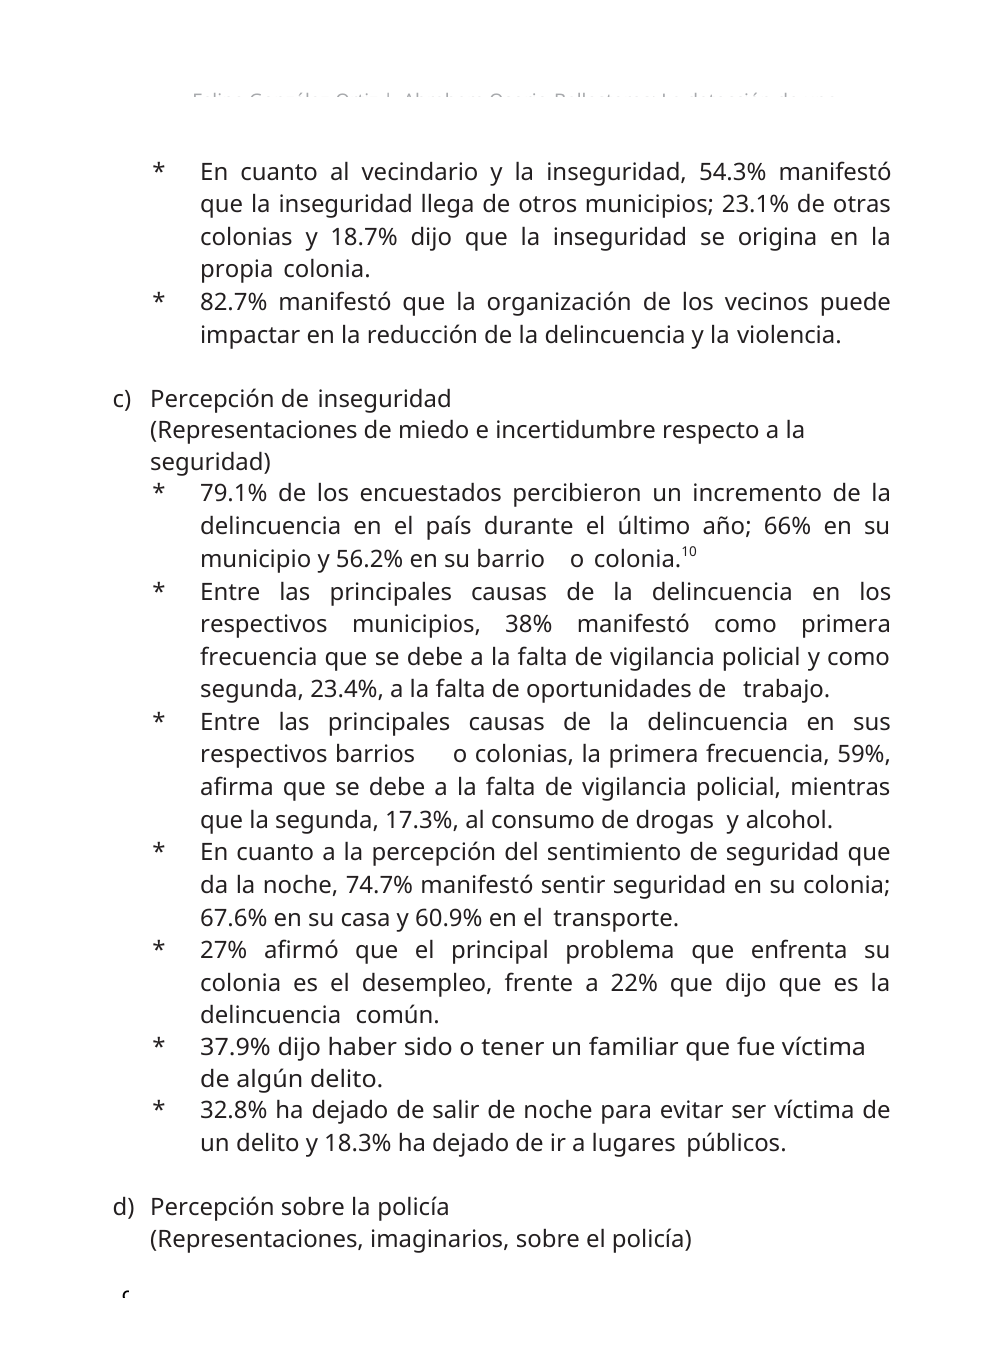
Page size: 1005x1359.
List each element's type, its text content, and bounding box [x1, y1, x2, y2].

list 32.8% ha dejado de salir de noche para evitar ser víctima de un delito y 18.3% ha dejado de ir a lugares públicos. [152, 1093, 892, 1158]
list 27% afirmó que el principal problema que enfrenta su colonia es el desempleo, frente a 22% que dijo que es la delincuencia común. [152, 933, 892, 1031]
list 82.7% manifestó que la organización de los vecinos puede impactar en la reducción de la delincuencia y la violencia. [152, 285, 892, 350]
list 37.9% dijo haber sido o tener un familiar que fue víctima de algún delito. [152, 1031, 902, 1093]
list Entre las principales causas de la delincuencia en los respectivos municipios, 38% manifestó como primera frecuencia que se debe a la falta de vigilancia policial y como segunda, 23.4%, a la falta de oportunidades de trabajo. [152, 574, 892, 705]
text (Representaciones de miedo e incertidumbre respecto a la seguridad) [150, 414, 902, 476]
list Percepción de inseguridad [112, 382, 902, 414]
list 79.1% de los encuestados percibieron un incremento de la delincuencia en el país durante el último año; 66% en su municipio y 56.2% en su barrio o colonia.10 [152, 476, 892, 574]
list En cuanto a la percepción del sentimiento de seguridad que da la noche, 74.7% manifestó sentir seguridad en su colonia; 67.6% en su casa y 60.9% en el transporte. [152, 835, 892, 933]
list En cuanto al vecindario y la inseguridad, 54.3% manifestó que la inseguridad llega de otros municipios; 23.1% de otras colonias y 18.7% dijo que la inseguridad se origina en la propia colonia. [152, 154, 892, 285]
list Percepción sobre la policía [112, 1191, 902, 1222]
text (Representaciones, imaginarios, sobre el policía) [150, 1222, 902, 1253]
list Entre las principales causas de la delincuencia en sus respectivos barrios o colonias, la primera frecuencia, 59%, afirma que se debe a la falta de vigilancia policial, mientras que la segunda, 17.3%, al consumo de drogas y alcohol. [152, 705, 892, 835]
